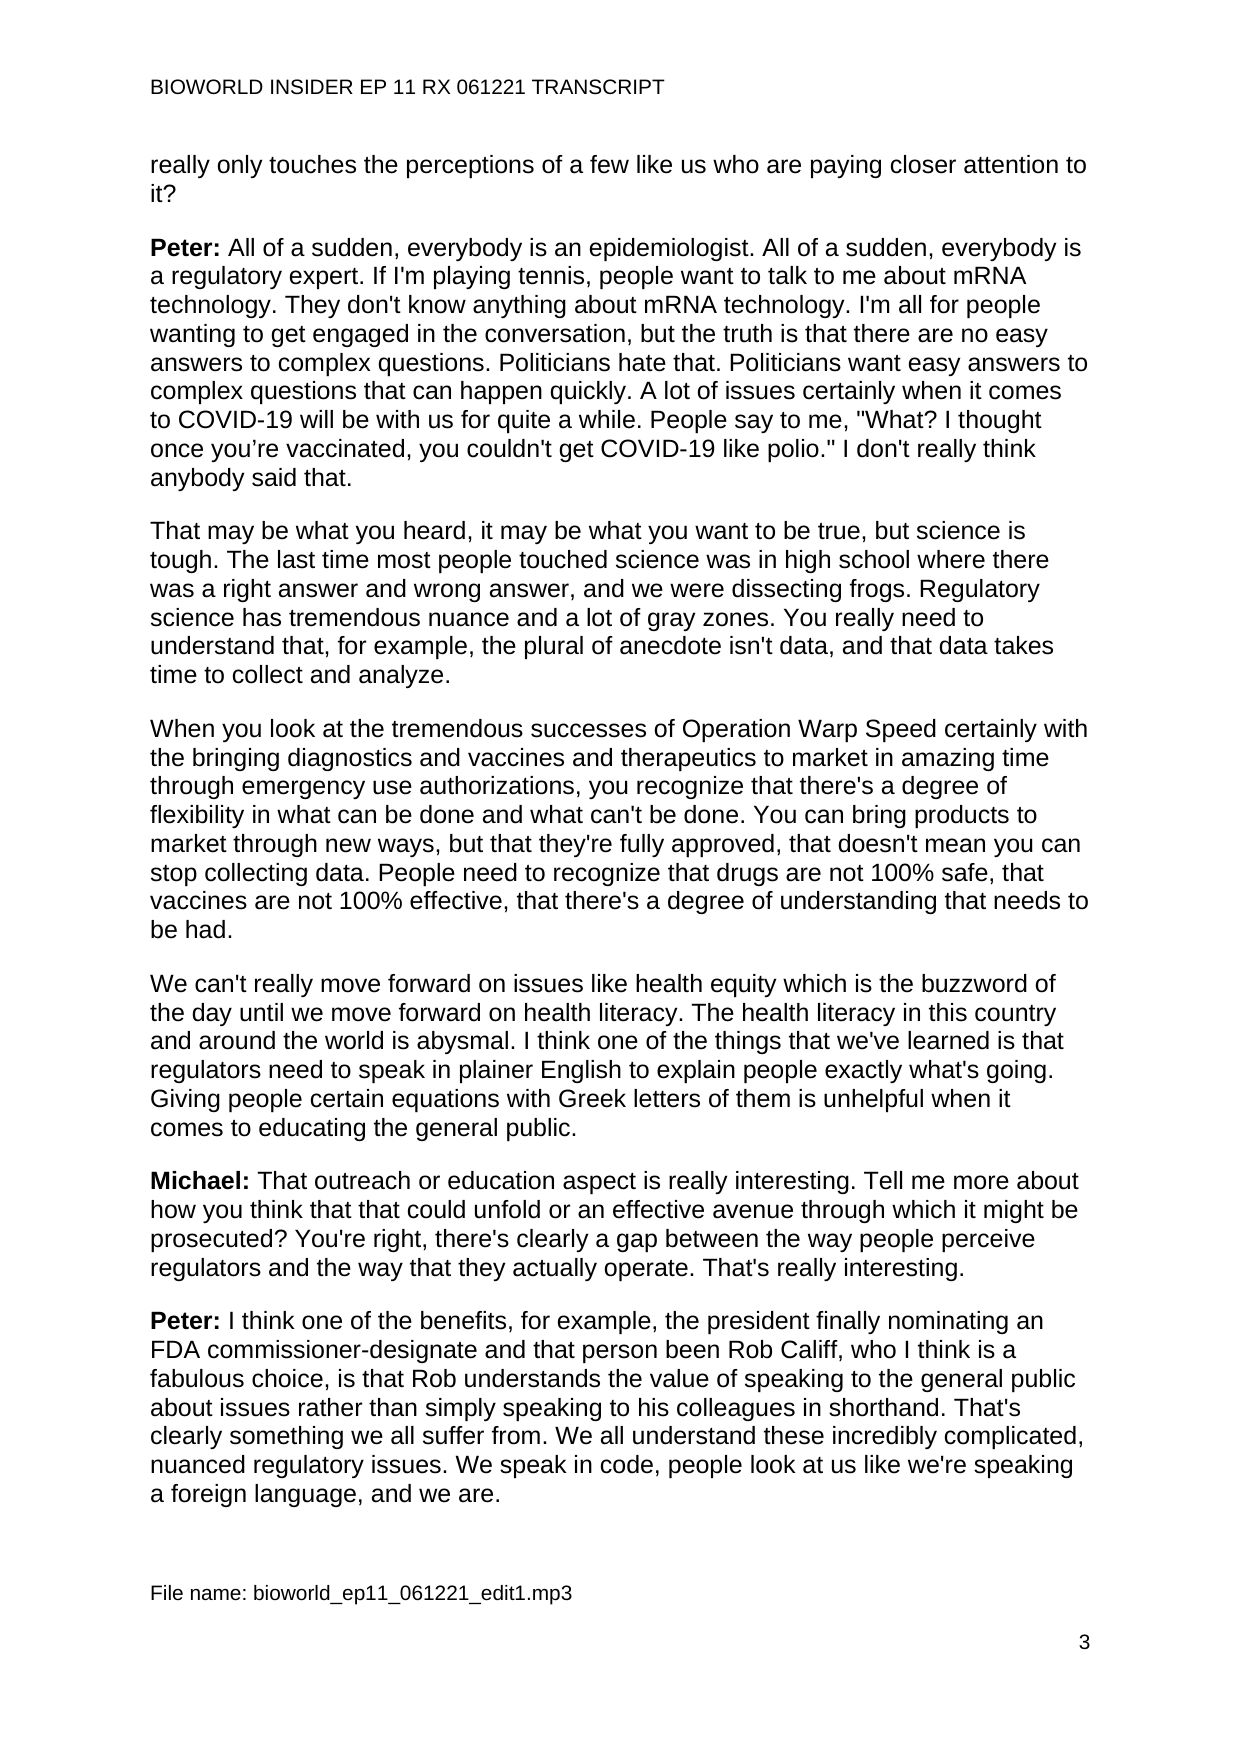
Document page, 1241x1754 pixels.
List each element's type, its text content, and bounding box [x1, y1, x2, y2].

text We can't really move forward on issues like health equity which is the buzzword of the day until we move forward on health literacy. The health literacy in this country and around the world is abysmal. I think one of the things that we've learned is that regulators need to speak in plainer English to explain people exactly what's going. Giving people certain equations with Greek letters of them is unhelpful when it comes to educating the general public. [150, 969, 1090, 1141]
text Michael: That outreach or education aspect is really interesting. Tell me more about how you think that that could unfold or an effective avenue through which it might be prosecuted? You're right, there's clearly a gap between the way people perceive regulators and the way that they actually operate. That's really interesting. [150, 1166, 1090, 1281]
text Peter: I think one of the benefits, for example, the president finally nominating an FDA commissioner-designate and that person been Rob Califf, who I think is a fabulous choice, is that Rob understands the value of speaking to the general public about issues rather than simply speaking to his colleagues in shorthand. That's clearly something we all suffer from. We all understand these incredibly complicated, nuanced regulatory issues. We speak in code, people look at us like we're speaking a foreign language, and we are. [150, 1306, 1090, 1507]
text That may be what you heard, it may be what you want to be true, but science is tough. The last time most people touched science was in high school where there was a right answer and wrong answer, and we were dissecting frogs. Regulatory science has tremendous nuance and a lot of gray zones. You really need to understand that, for example, the plural of anecdote isn't data, and that data takes time to collect and analyze. [150, 516, 1090, 689]
text Peter: All of a sudden, everybody is an epidemiologist. All of a sudden, everybody is a regulatory expert. If I'm playing tennis, people want to talk to me about mRNA technology. They don't know anything about mRNA technology. I'm all for people wanting to get engaged in the conversation, but the truth is that there are no easy answers to complex questions. Politicians hate that. Politicians want easy answers to complex questions that can happen quickly. A lot of issues certainly when it comes to COVID-19 will be with us for quite a while. People say to me, "What? I thought once you’re vaccinated, you couldn't get COVID-19 like polio." I don't really think anybody said that. [150, 232, 1090, 491]
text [150, 150, 1090, 207]
text When you look at the tremendous successes of Operation Warp Speed certainly with the bringing diagnostics and vaccines and therapeutics to market in amazing time through emergency use authorizations, you recognize that there's a degree of flexibility in what can be done and what can't be done. You can bring products to market through new ways, but that they're fully approved, that doesn't mean you can stop collecting data. People need to recognize that drugs are not 100% safe, that vaccines are not 100% effective, that there's a degree of understanding that needs to be had. [150, 714, 1090, 944]
